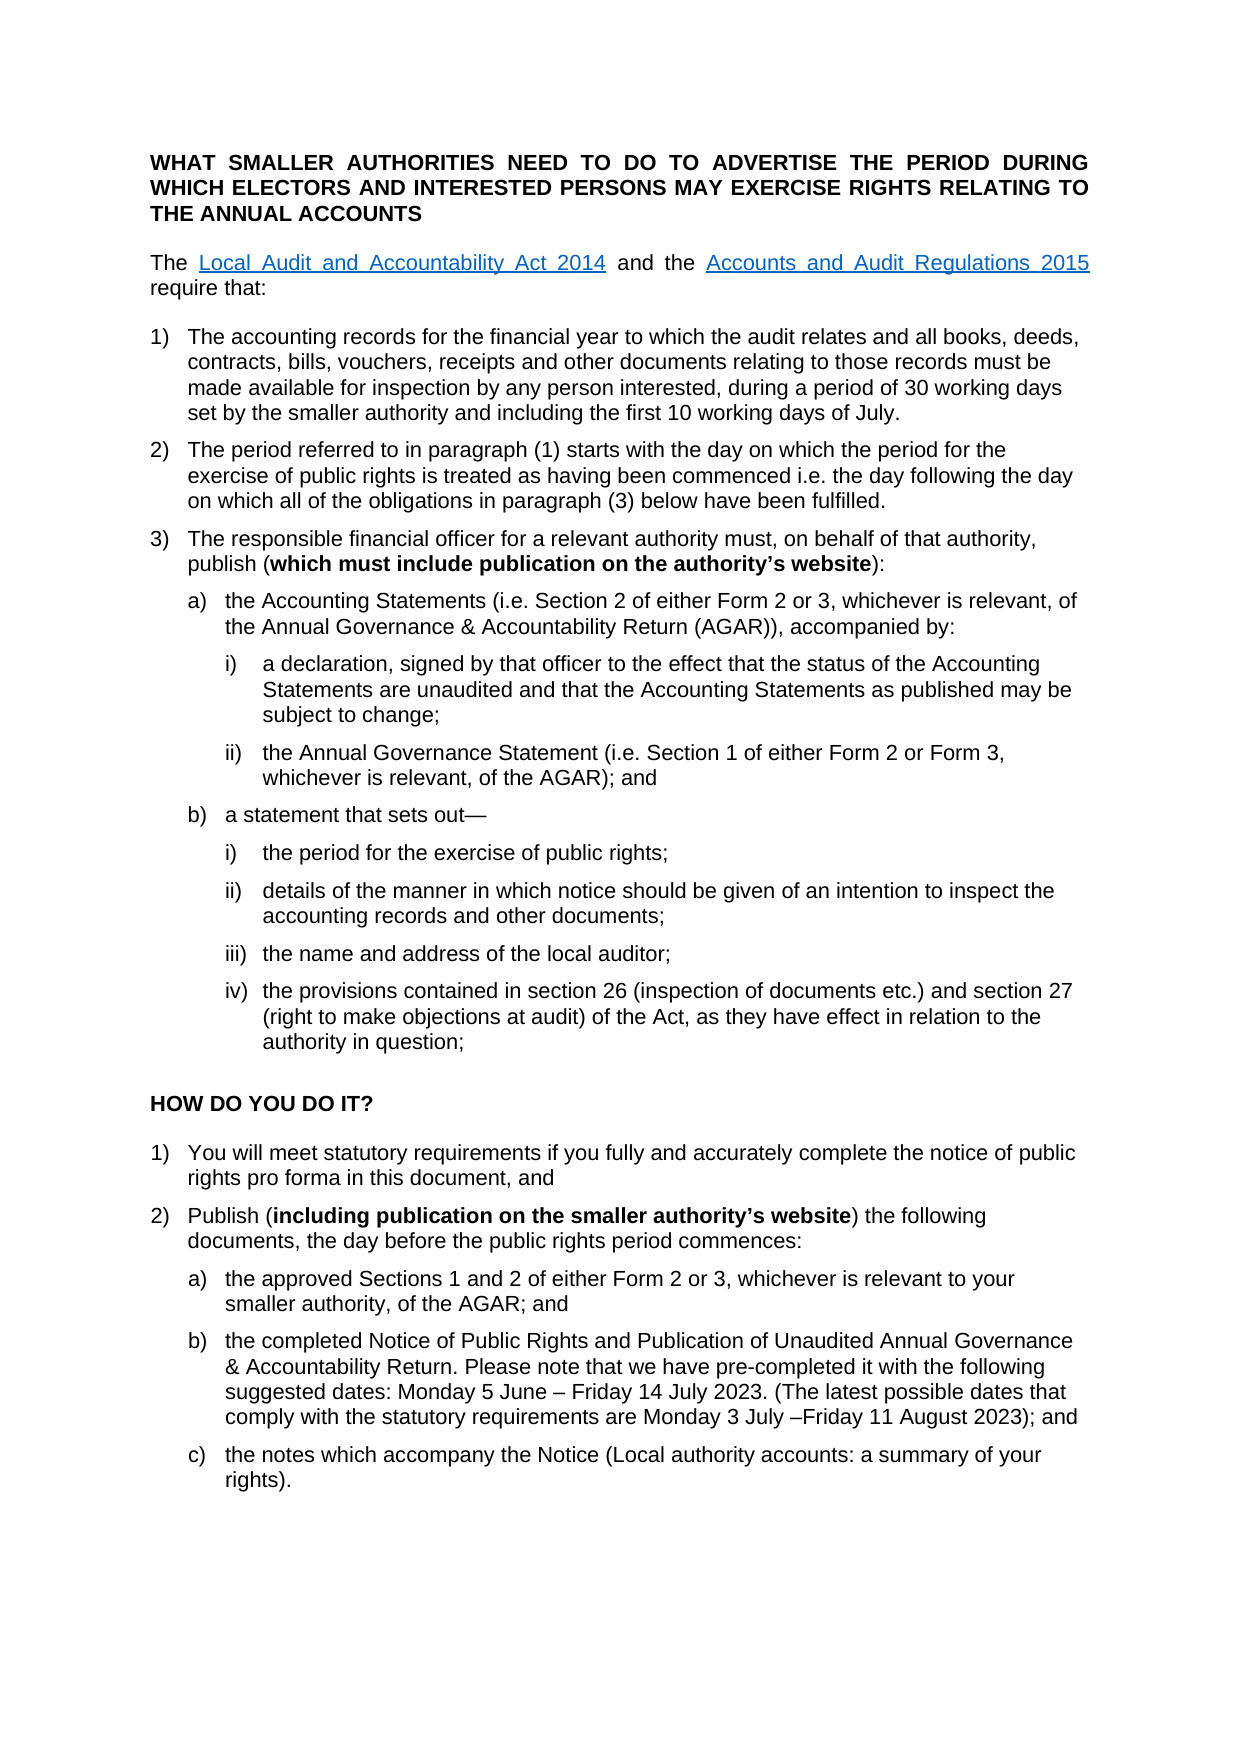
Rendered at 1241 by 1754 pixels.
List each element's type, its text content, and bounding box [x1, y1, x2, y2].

list The accounting records for the financial year to which the audit relates and all books, deeds, contracts, bills, vouchers, receipts and other documents relating to those records must be made available for inspection by any person interested, during a period of 30 working days set by the smaller authority and including the first 10 working days of July. [150, 324, 1090, 425]
list details of the manner in which notice should be given of an intention to inspect the accounting records and other documents; [225, 878, 1090, 928]
text The Local Audit and Accountability Act 2014 and the Accounts and Audit Regulations 2015 require that: [150, 249, 1090, 300]
list the Accounting Statements (i.e. Section 2 of either Form 2 or 3, whichever is relevant, of the Annual Governance & Accountability Return (AGAR)), accompanied by: [187, 588, 1090, 639]
list the name and address of the local auditor; [225, 941, 1090, 966]
list the period for the exercise of public rights; [225, 840, 1090, 865]
text WHAT SMALLER AUTHORITIES NEED TO DO TO ADVERTISE THE PERIOD DURING WHICH ELECTORS AND INTERESTED PERSONS MAY EXERCISE RIGHTS RELATING TO THE ANNUAL ACCOUNTS [150, 150, 1090, 226]
list Publish (including publication on the smaller authority’s website) the following documents, the day before the public rights period commences: [150, 1202, 1090, 1253]
text HOW DO YOU DO IT? [150, 1090, 1090, 1116]
list The period referred to in paragraph (1) starts with the day on which the period for the exercise of public rights is treated as having been commenced i.e. the day following the day on which all of the obligations in paragraph (3) below have been fulfilled. [150, 437, 1090, 513]
list the provisions contained in section 26 (inspection of documents etc.) and section 27 (right to make objections at audit) of the Act, as they have effect in relation to the authority in question; [225, 978, 1090, 1054]
list The responsible financial officer for a relevant authority must, on behalf of that authority, publish (which must include publication on the authority’s website): [150, 525, 1090, 576]
list a declaration, signed by that officer to the effect that the status of the Accounting Statements are unaudited and that the Accounting Statements as published may be subject to change; [225, 651, 1090, 727]
list the approved Sections 1 and 2 of either Form 2 or 3, whichever is relevant to your smaller authority, of the AGAR; and [188, 1265, 1090, 1316]
list the notes which accompany the Notice (Local authority accounts: a summary of your rights). [188, 1442, 1090, 1492]
list the Annual Governance Statement (i.e. Section 1 of either Form 2 or Form 3, whichever is relevant, of the AGAR); and [225, 739, 1090, 790]
list You will meet statutory requirements if you fully and accurately complete the notice of public rights pro forma in this document, and [150, 1139, 1090, 1190]
list a statement that sets out— [187, 802, 1090, 827]
list the completed Notice of Public Rights and Publication of Unaudited Annual Governance & Accountability Return. Please note that we have pre-completed it with the following suggested dates: Monday 5 June – Friday 14 July 2023. (The latest possible dates that comply with the statutory requirements are Monday 3 July –Friday 11 August 2023); and [188, 1328, 1090, 1429]
